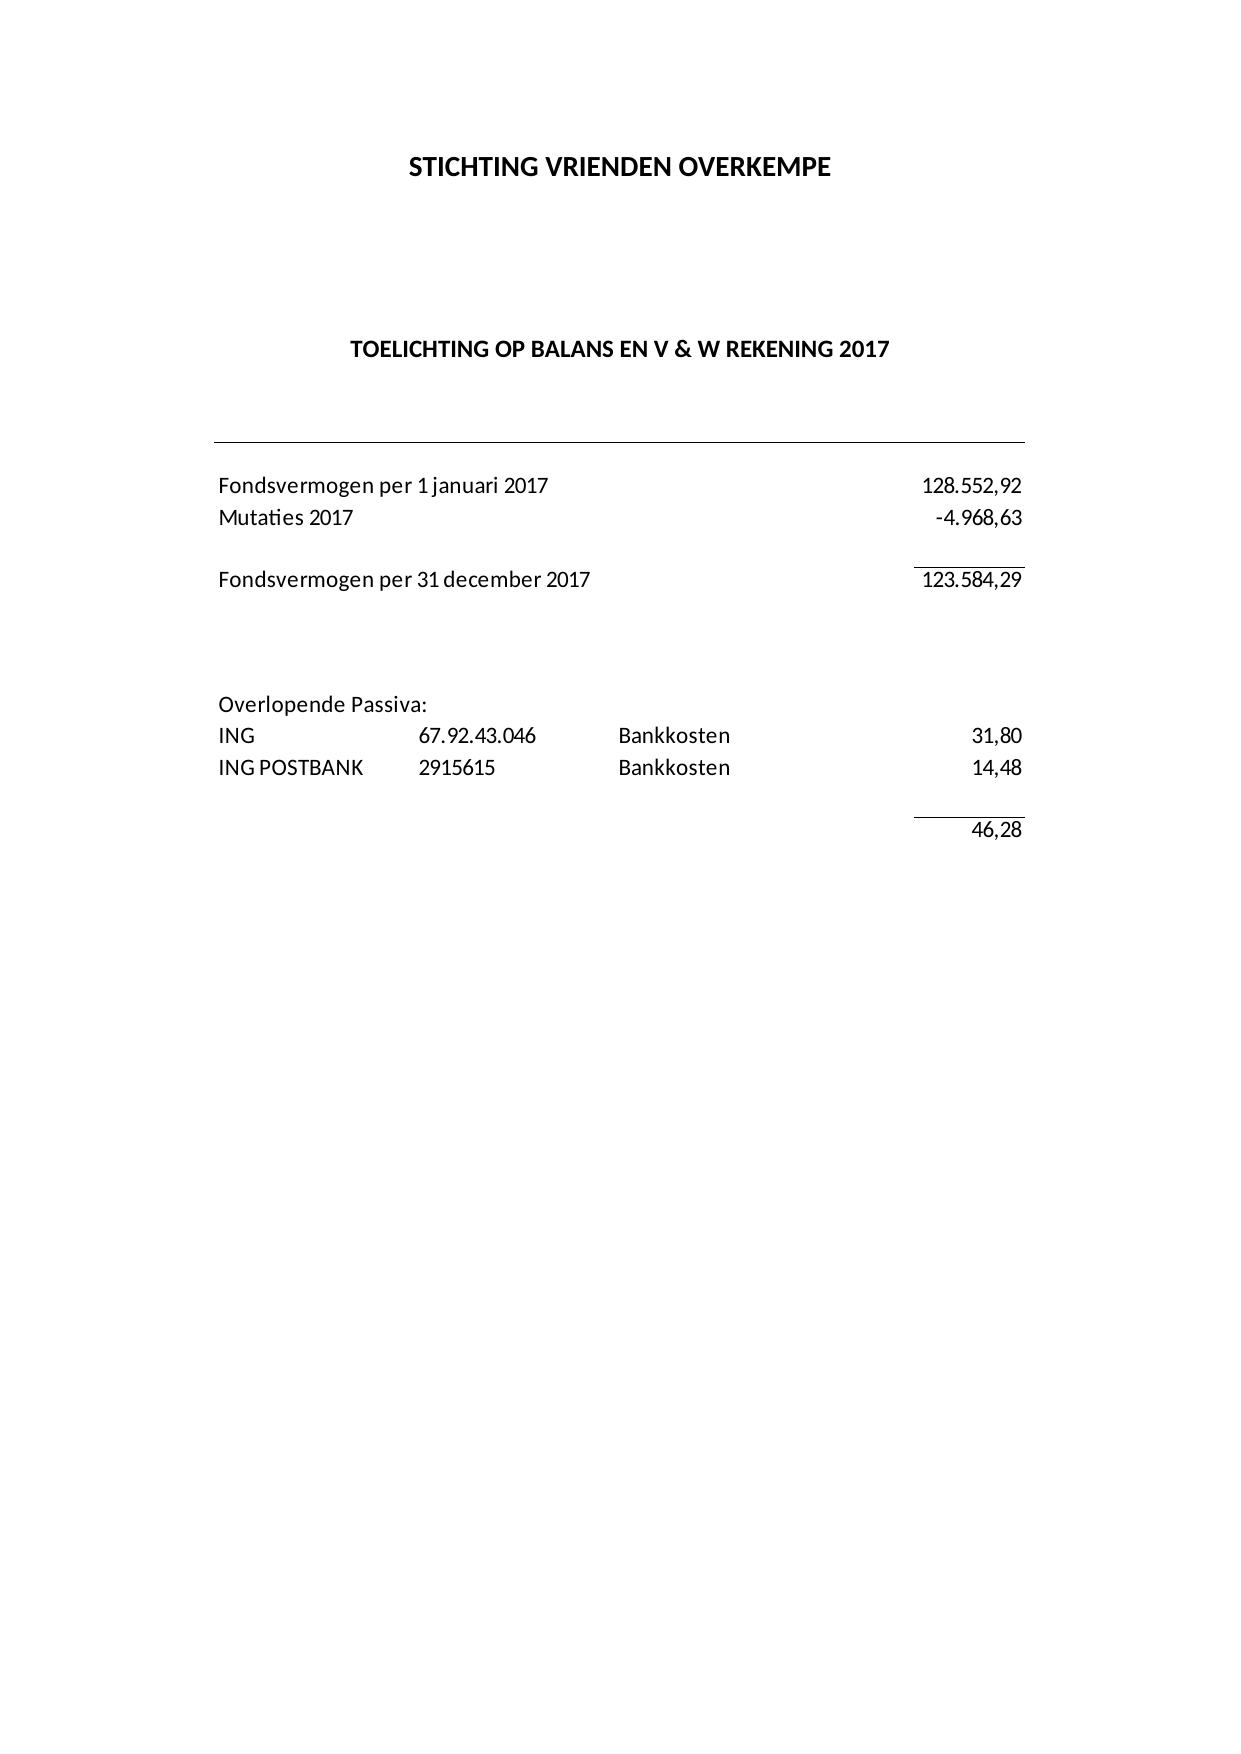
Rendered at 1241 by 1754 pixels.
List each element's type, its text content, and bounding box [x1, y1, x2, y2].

text STICHTING VRIENDEN OVERKEMPE [148, 148, 1093, 183]
text TOELICHTING OP BALANS EN V & W REKENING 2017 [148, 333, 1093, 363]
